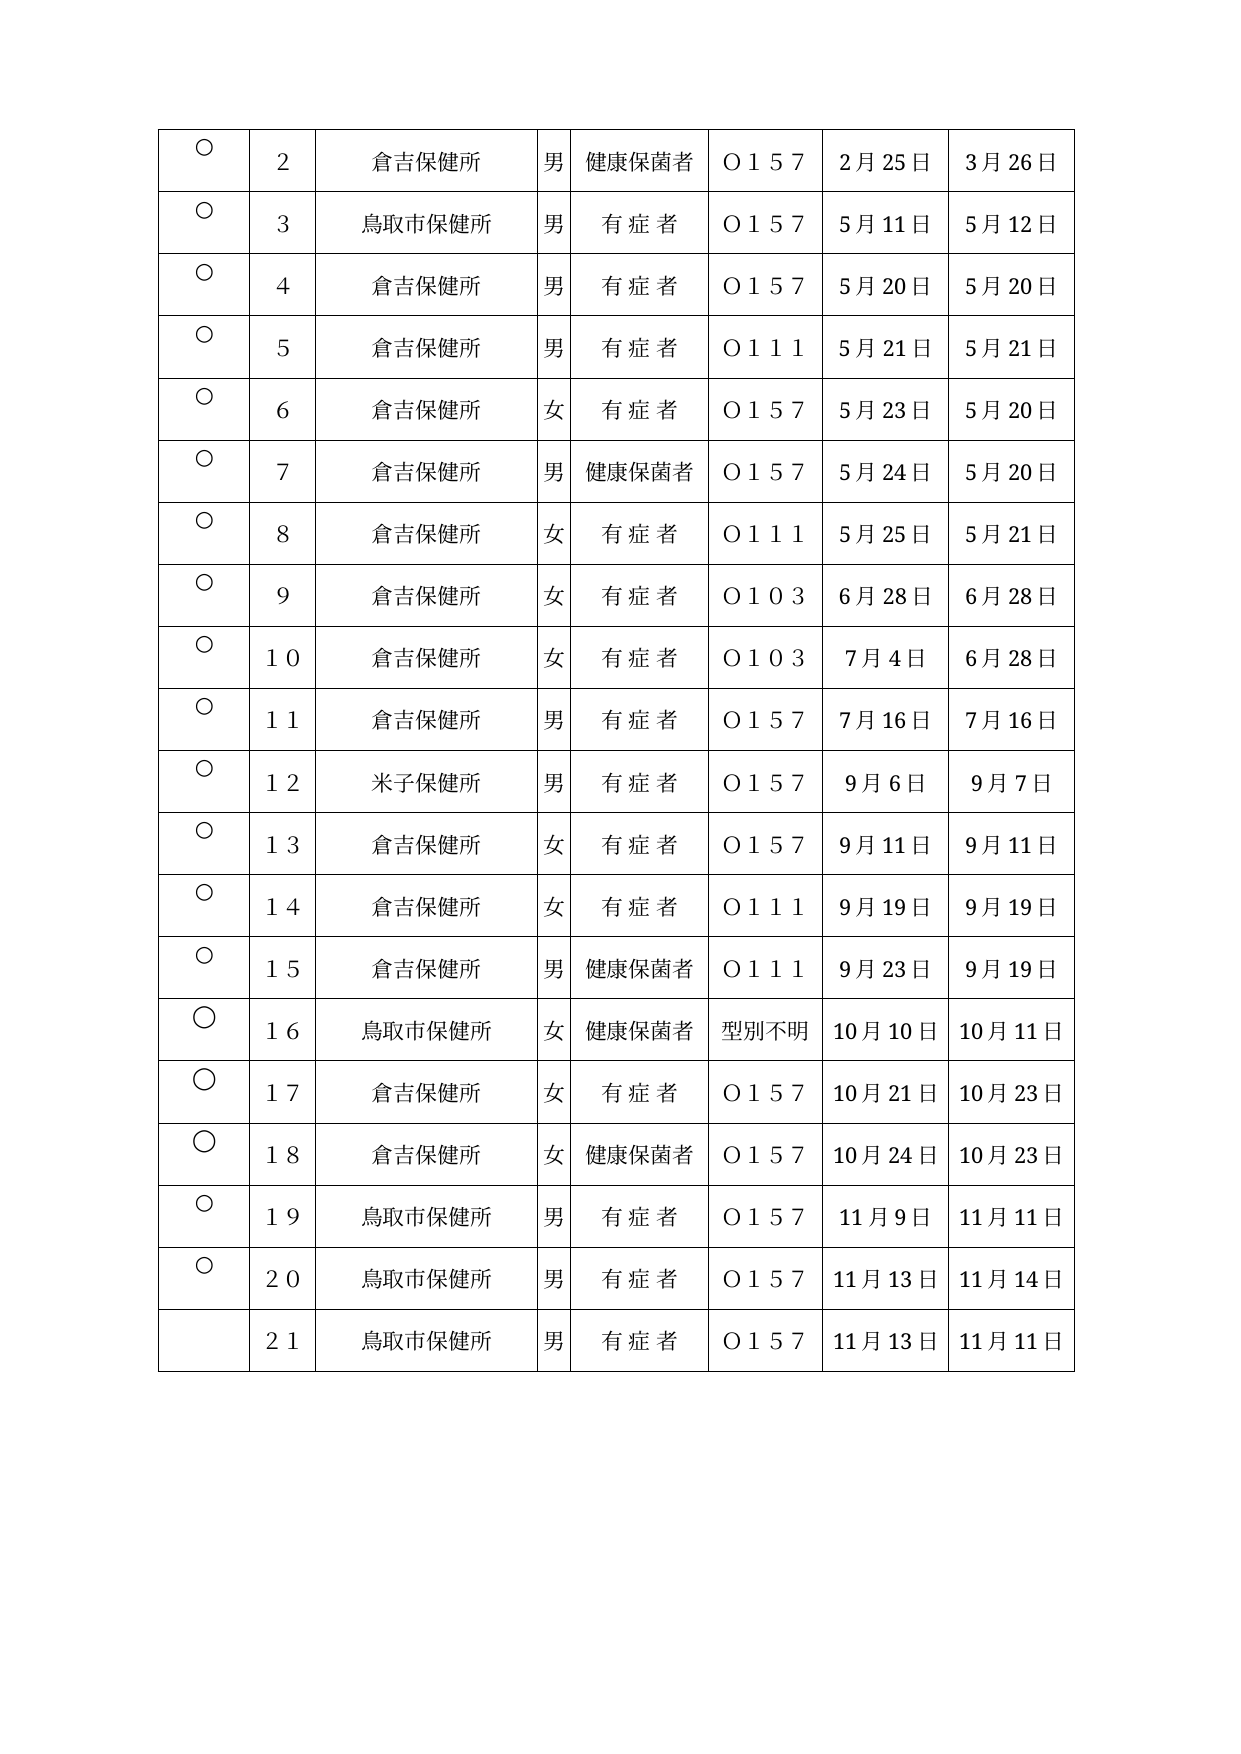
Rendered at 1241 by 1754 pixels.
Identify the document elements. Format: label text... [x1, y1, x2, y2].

table_cell 女 [538, 1124, 570, 1184]
table_cell ○ [159, 813, 249, 874]
table_cell Ｏ１０３ [709, 565, 822, 626]
table_cell １０ [250, 627, 315, 688]
table_cell 10月10日 [823, 999, 948, 1060]
table_cell 有 症 者 [571, 875, 708, 936]
table_cell 5月20日 [823, 254, 948, 315]
table_cell 健康保菌者 [571, 1124, 708, 1184]
table_cell 5月23日 [823, 379, 948, 439]
table_cell 鳥取市保健所 [316, 1310, 537, 1371]
table_cell ９ [250, 565, 315, 626]
table_cell １５ [250, 937, 315, 998]
table_cell 5月20日 [949, 379, 1074, 439]
table_cell ５ [250, 316, 315, 377]
table_cell 倉吉保健所 [316, 503, 537, 564]
table_cell Ｏ１５７ [709, 751, 822, 812]
table_cell 6月28日 [949, 565, 1074, 626]
table_cell 健康保菌者 [571, 937, 708, 998]
table_cell 有 症 者 [571, 254, 708, 315]
table_cell 5月21日 [949, 316, 1074, 377]
table_cell ○ [159, 441, 249, 502]
table_cell ○ [159, 130, 249, 191]
table_cell [159, 1310, 249, 1371]
table_cell ○ [159, 875, 249, 936]
table_cell 有 症 者 [571, 627, 708, 688]
table_cell 5月12日 [949, 192, 1074, 253]
table_cell Ｏ１５７ [709, 1061, 822, 1122]
table_cell １１ [250, 689, 315, 750]
table_cell １６ [250, 999, 315, 1060]
table_cell 健康保菌者 [571, 130, 708, 191]
table_cell 5月11日 [823, 192, 948, 253]
table_cell Ｏ１５７ [709, 130, 822, 191]
table_cell Ｏ１５７ [709, 441, 822, 502]
table_cell ◯ [159, 999, 249, 1060]
table_cell 11月14日 [949, 1248, 1074, 1309]
table_cell １７ [250, 1061, 315, 1122]
table_cell ３ [250, 192, 315, 253]
table_cell 9月19日 [823, 875, 948, 936]
table_cell 10月21日 [823, 1061, 948, 1122]
table_cell 男 [538, 192, 570, 253]
table_cell 有 症 者 [571, 503, 708, 564]
table_cell ○ [159, 1248, 249, 1309]
table_cell ２ [250, 130, 315, 191]
table_cell ２１ [250, 1310, 315, 1371]
table_cell 男 [538, 316, 570, 377]
table_cell 10月24日 [823, 1124, 948, 1184]
table_cell 9月11日 [823, 813, 948, 874]
table_cell 9月 6日 [823, 751, 948, 812]
table_cell 型別不明 [709, 999, 822, 1060]
table_cell Ｏ１５７ [709, 192, 822, 253]
table_cell 11月11日 [949, 1186, 1074, 1247]
table_cell ○ [159, 937, 249, 998]
table_cell 鳥取市保健所 [316, 1248, 537, 1309]
table_cell Ｏ１１１ [709, 937, 822, 998]
table_cell 倉吉保健所 [316, 130, 537, 191]
table_cell ４ [250, 254, 315, 315]
table_cell 男 [538, 1186, 570, 1247]
table_cell 11月13日 [823, 1310, 948, 1371]
table_cell ○ [159, 254, 249, 315]
table_cell ○ [159, 1186, 249, 1247]
table_cell 9月23日 [823, 937, 948, 998]
table_cell 女 [538, 379, 570, 439]
table_cell Ｏ１５７ [709, 1248, 822, 1309]
table_cell 5月25日 [823, 503, 948, 564]
table_cell 有 症 者 [571, 1186, 708, 1247]
table_cell 有 症 者 [571, 1310, 708, 1371]
table_cell 男 [538, 1310, 570, 1371]
table_cell ○ [159, 503, 249, 564]
table_cell Ｏ１０３ [709, 627, 822, 688]
table_cell 男 [538, 751, 570, 812]
table_cell Ｏ１５７ [709, 379, 822, 439]
table_cell 7月16日 [823, 689, 948, 750]
table_cell 鳥取市保健所 [316, 192, 537, 253]
table_cell Ｏ１５７ [709, 689, 822, 750]
table_cell Ｏ１５７ [709, 1310, 822, 1371]
table_cell Ｏ１５７ [709, 1124, 822, 1184]
table_cell 5月24日 [823, 441, 948, 502]
table_cell 有 症 者 [571, 1061, 708, 1122]
table_cell 女 [538, 627, 570, 688]
table_cell Ｏ１５７ [709, 813, 822, 874]
table_cell 倉吉保健所 [316, 689, 537, 750]
table_cell 有 症 者 [571, 192, 708, 253]
table_cell 倉吉保健所 [316, 379, 537, 439]
table_cell 倉吉保健所 [316, 441, 537, 502]
table_cell 9月11日 [949, 813, 1074, 874]
table_cell 男 [538, 1248, 570, 1309]
table_cell 3月26日 [949, 130, 1074, 191]
table_cell ７ [250, 441, 315, 502]
table_cell 倉吉保健所 [316, 1124, 537, 1184]
table_cell ◯ [159, 1061, 249, 1122]
table_cell 有 症 者 [571, 565, 708, 626]
table_cell 10月23日 [949, 1061, 1074, 1122]
table_cell ◯ [159, 1124, 249, 1184]
table_cell 女 [538, 1061, 570, 1122]
table_cell 倉吉保健所 [316, 316, 537, 377]
table_cell 5月 21日 [823, 316, 948, 377]
table_cell 鳥取市保健所 [316, 1186, 537, 1247]
table_cell 男 [538, 441, 570, 502]
table_cell 男 [538, 254, 570, 315]
table_cell ○ [159, 379, 249, 439]
table_cell 倉吉保健所 [316, 875, 537, 936]
table_cell 9月19日 [949, 875, 1074, 936]
table_cell 7月16日 [949, 689, 1074, 750]
table_cell 倉吉保健所 [316, 1061, 537, 1122]
table_cell 有 症 者 [571, 751, 708, 812]
table_cell 男 [538, 689, 570, 750]
table_cell 有 症 者 [571, 379, 708, 439]
table_cell 5月20日 [949, 254, 1074, 315]
table_cell ○ [159, 316, 249, 377]
table_cell 倉吉保健所 [316, 627, 537, 688]
table_cell 10月23日 [949, 1124, 1074, 1184]
table_cell 11月11日 [949, 1310, 1074, 1371]
table_cell 5月20日 [949, 441, 1074, 502]
table_cell 女 [538, 999, 570, 1060]
table_cell 有 症 者 [571, 813, 708, 874]
table_cell 女 [538, 565, 570, 626]
table_cell ○ [159, 192, 249, 253]
table_cell 6月 28日 [823, 565, 948, 626]
table_cell １９ [250, 1186, 315, 1247]
table_cell 健康保菌者 [571, 999, 708, 1060]
table_cell Ｏ１５７ [709, 254, 822, 315]
table_cell 有 症 者 [571, 689, 708, 750]
table_cell 男 [538, 130, 570, 191]
table_cell 倉吉保健所 [316, 813, 537, 874]
table_cell 米子保健所 [316, 751, 537, 812]
table_cell １３ [250, 813, 315, 874]
table_cell ８ [250, 503, 315, 564]
table_cell 2月25日 [823, 130, 948, 191]
table_cell 女 [538, 813, 570, 874]
table_cell ２０ [250, 1248, 315, 1309]
table_cell ○ [159, 627, 249, 688]
table_cell １４ [250, 875, 315, 936]
table_cell 有 症 者 [571, 1248, 708, 1309]
table_cell 倉吉保健所 [316, 937, 537, 998]
table_cell 9月19日 [949, 937, 1074, 998]
table_cell 女 [538, 503, 570, 564]
table_cell Ｏ１１１ [709, 503, 822, 564]
table_cell ６ [250, 379, 315, 439]
table_cell 有 症 者 [571, 316, 708, 377]
table_cell 男 [538, 937, 570, 998]
table_cell 5月21日 [949, 503, 1074, 564]
table_cell 女 [538, 875, 570, 936]
table_cell 倉吉保健所 [316, 565, 537, 626]
table_cell 11月9日 [823, 1186, 948, 1247]
table_cell Ｏ１１１ [709, 316, 822, 377]
table_cell 健康保菌者 [571, 441, 708, 502]
table_cell 倉吉保健所 [316, 254, 537, 315]
table_cell １２ [250, 751, 315, 812]
table_cell 9月 7日 [949, 751, 1074, 812]
table_cell 7月 4日 [823, 627, 948, 688]
table_cell ○ [159, 751, 249, 812]
table_cell ○ [159, 565, 249, 626]
table_cell ○ [159, 689, 249, 750]
table_cell 11月13日 [823, 1248, 948, 1309]
table_cell １８ [250, 1124, 315, 1184]
table_cell 10月11日 [949, 999, 1074, 1060]
table_cell 鳥取市保健所 [316, 999, 537, 1060]
table_cell Ｏ１１１ [709, 875, 822, 936]
table_cell 6月28日 [949, 627, 1074, 688]
table_cell Ｏ１５７ [709, 1186, 822, 1247]
